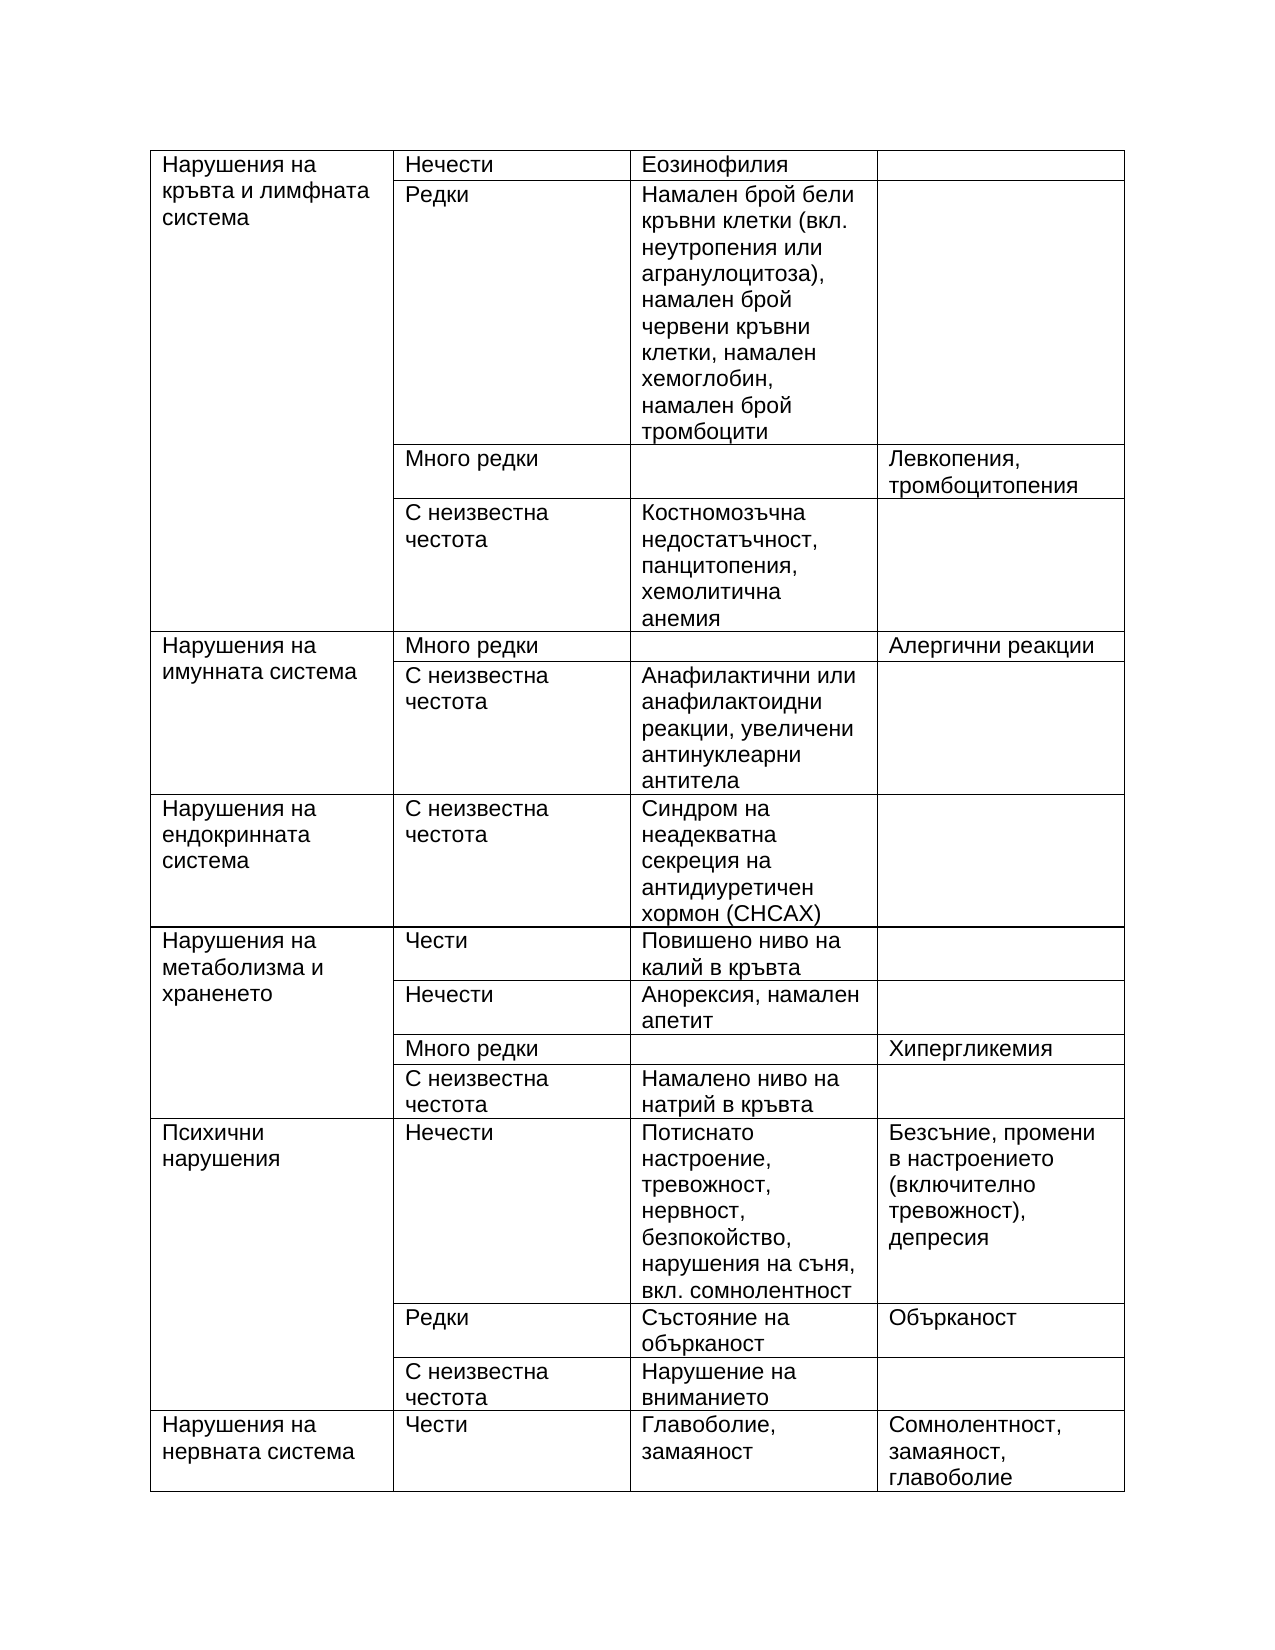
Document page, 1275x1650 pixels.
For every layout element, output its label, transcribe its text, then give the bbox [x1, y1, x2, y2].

table_cell Състояние на обърканост [631, 1304, 877, 1357]
table_cell [878, 795, 1124, 926]
table_cell Нечести [394, 151, 630, 180]
table_cell [631, 445, 877, 498]
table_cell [878, 1411, 1124, 1491]
table_cell Еозинофилия [631, 151, 877, 180]
table_cell Костномозъчна недостатъчност, панцитопения, хемолитична анемия [631, 499, 877, 631]
table_cell Намалено ниво на натрий в кръвта [631, 1065, 877, 1117]
table_cell Нечести [394, 1119, 630, 1303]
table_cell Нарушение на вниманието [631, 1358, 877, 1410]
table_cell С неизвестна честота [394, 662, 630, 793]
table_cell Анорексия, намален апетит [631, 981, 877, 1034]
table_cell Хипергликемия [878, 1035, 1124, 1064]
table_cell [631, 1411, 877, 1491]
table_cell Редки [394, 1304, 630, 1357]
table_cell [878, 1065, 1124, 1117]
table_cell С неизвестна честота [394, 795, 630, 926]
table_cell Чести [394, 1411, 630, 1491]
table_cell Безсъние, промени в настроението (включително тревожност), депресия [878, 1119, 1124, 1303]
table_cell Нарушения на кръвта и лимфната система [151, 151, 393, 631]
table_cell [878, 151, 1124, 180]
table_cell Много редки [394, 632, 630, 661]
table_cell Левкопения, тромбоцитопения [878, 445, 1124, 498]
table_cell Чести [394, 928, 630, 980]
table_cell Много редки [394, 445, 630, 498]
table_cell [878, 662, 1124, 793]
table_cell Алергични реакции [878, 632, 1124, 661]
table_cell [878, 1358, 1124, 1410]
table_cell Нечести [394, 981, 630, 1034]
table_cell Нарушения на метаболизма и храненето [151, 928, 393, 1117]
table_cell Потиснато настроение, тревожност, нервност, безпокойство, нарушения на съня, вкл. сомнолентност [631, 1119, 877, 1303]
table_cell Обърканост [878, 1304, 1124, 1357]
table_cell Намален брой бели кръвни клетки (вкл. неутропения или агранулоцитоза), намален брой червени кръвни клетки, намален хемоглобин, намален брой тромбоцити [631, 181, 877, 444]
table_cell [878, 981, 1124, 1034]
table_cell Редки [394, 181, 630, 444]
table_cell Синдром на неадекватна секреция на антидиуретичен хормон (СНСАХ) [631, 795, 877, 926]
table_cell С неизвестна честота [394, 1358, 630, 1410]
table_cell Нарушения на имунната система [151, 632, 393, 793]
table_cell [878, 499, 1124, 631]
table_cell [878, 928, 1124, 980]
table_cell Много редки [394, 1035, 630, 1064]
table_cell Нарушения на ендокринната система [151, 795, 393, 926]
table_cell [631, 632, 877, 661]
table_cell Психични нарушения [151, 1119, 393, 1410]
table_cell С неизвестна честота [394, 499, 630, 631]
table_cell С неизвестна честота [394, 1065, 630, 1117]
table_cell [878, 181, 1124, 444]
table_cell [151, 1411, 393, 1491]
table_cell [631, 1035, 877, 1064]
table_cell Повишено ниво на калий в кръвта [631, 928, 877, 980]
table_cell Анафилактични или анафилактоидни реакции, увеличени антинуклеарни антитела [631, 662, 877, 793]
